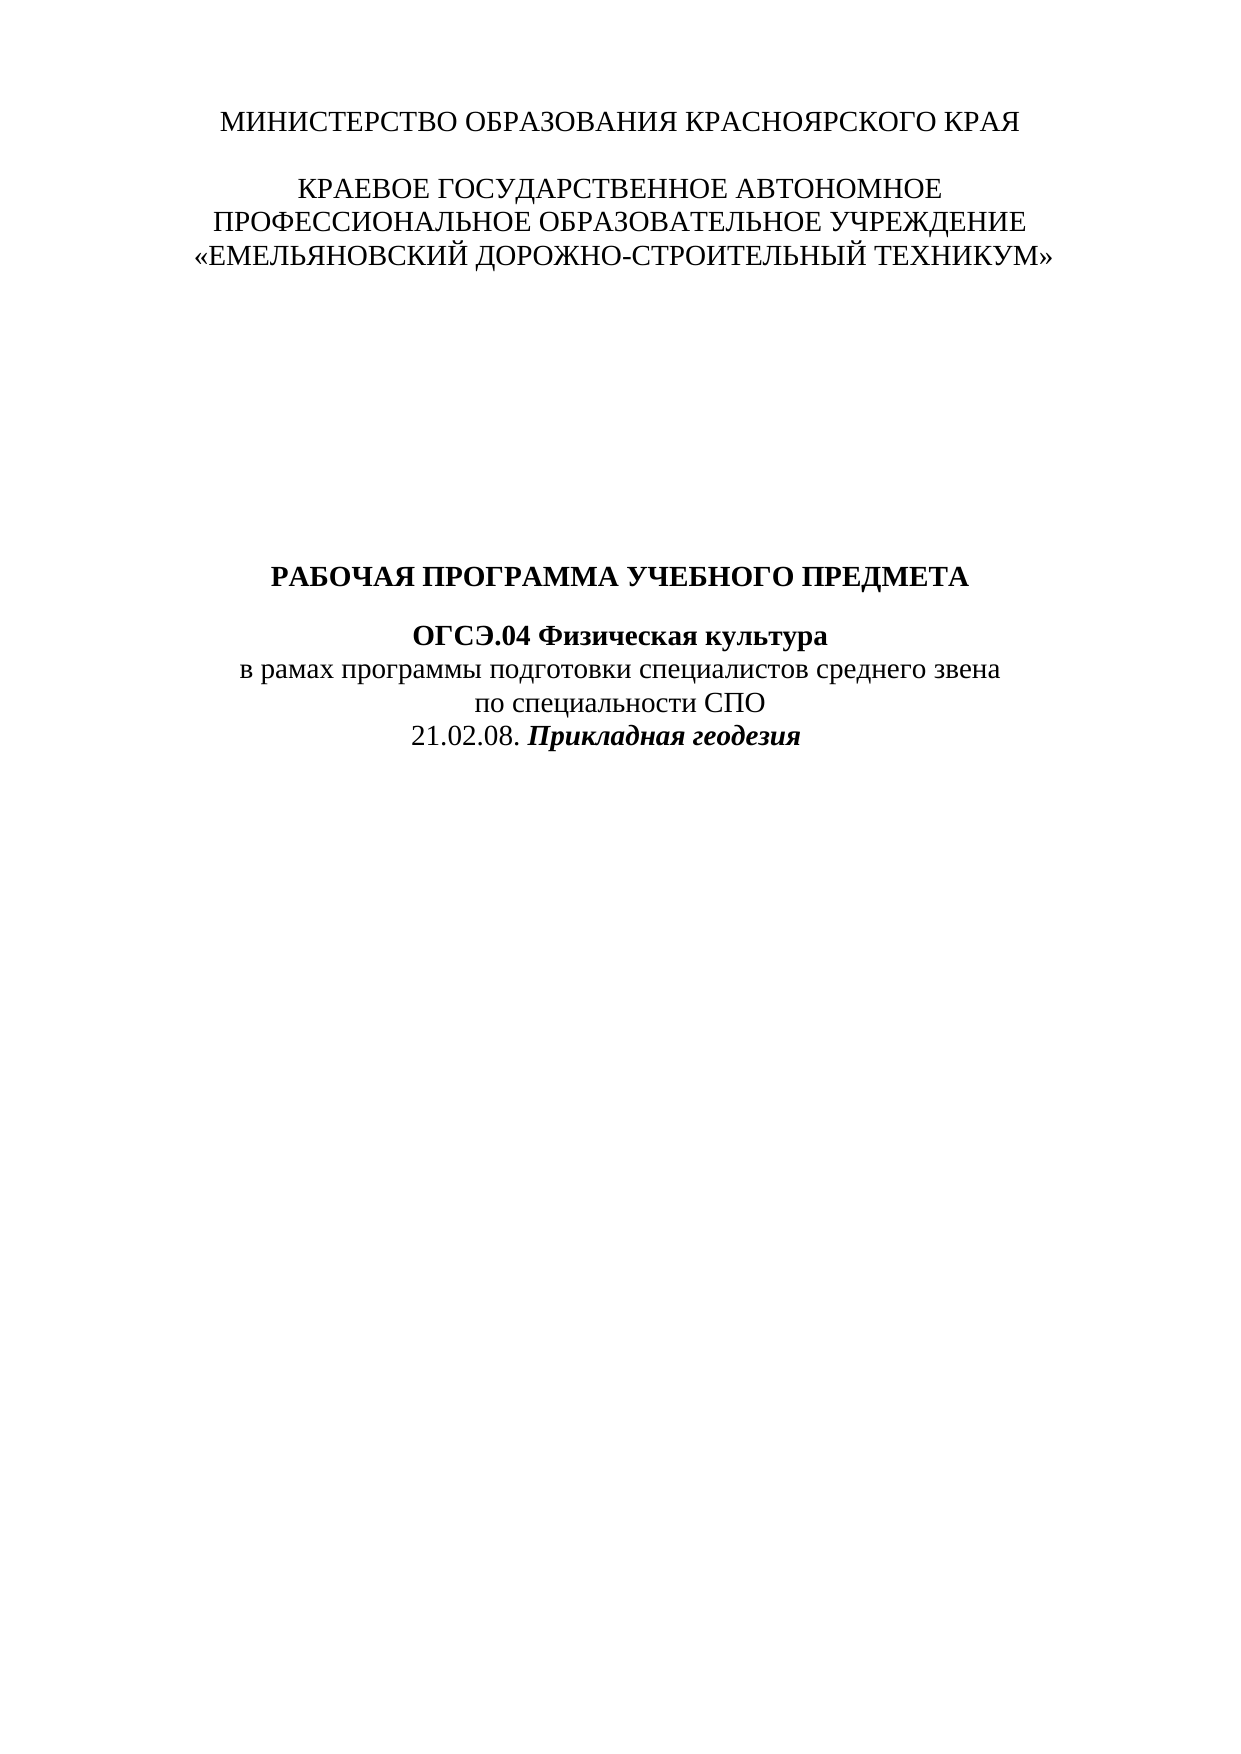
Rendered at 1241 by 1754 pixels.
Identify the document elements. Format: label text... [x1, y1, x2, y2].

text «емельяновский дорожно-строительный техникум» [118, 238, 1122, 272]
text по специальности СПО [118, 685, 1122, 718]
text в рамах программы подготовки специалистов среднего звена [118, 651, 1122, 685]
text краевое Государственное автономное [118, 171, 1122, 204]
text МИНИСТЕРСТВО ОБРАЗОВАНИЯ КРАСНОЯРСКОГО КРАЯ [118, 104, 1122, 137]
text 21.02.08. Прикладная геодезия [156, 718, 1122, 752]
text РАБОЧАЯ ПРОГРАММА УЧЕБНОГО ПРЕДМЕТА [118, 559, 1122, 593]
text ОГСЭ.04 Физическая культура [118, 618, 1122, 651]
text профессиональное образовательное учреждение [118, 204, 1122, 238]
